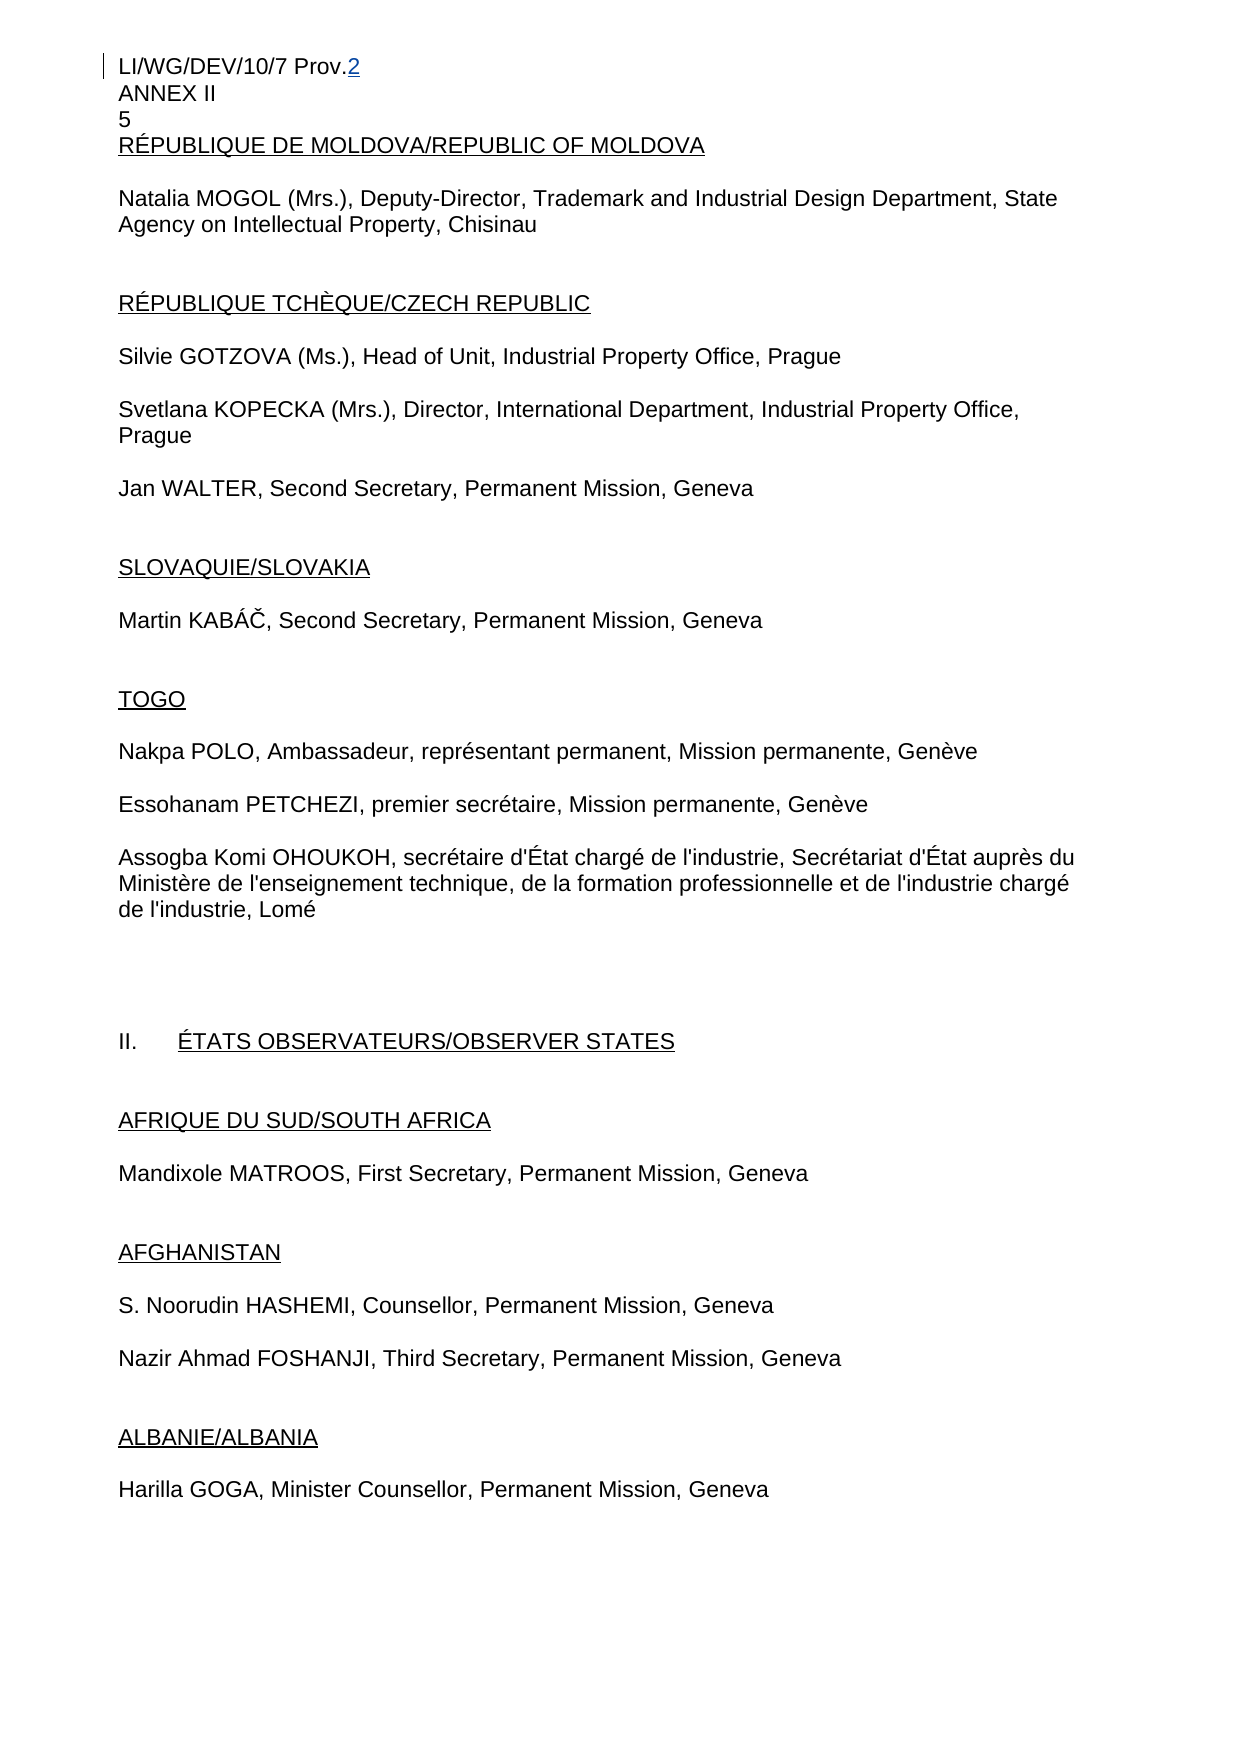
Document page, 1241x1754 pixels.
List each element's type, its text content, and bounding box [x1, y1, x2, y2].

text Assogba Komi OHOUKOH, secrétaire d'État chargé de l'industrie, Secrétariat d'État auprès du Ministère de l'enseignement technique, de la formation professionnelle et de l'industrie chargé de l'industrie, Lomé [118, 844, 1092, 923]
text Silvie GOTZOVA (Ms.), Head of Unit, Industrial Property Office, Prague [118, 343, 1092, 369]
text Mandixole MATROOS, First Secretary, Permanent Mission, Geneva [118, 1160, 1092, 1186]
text AFRIQUE DU SUD/SOUTH AFRICA [118, 1107, 1092, 1134]
text TOGO [118, 686, 1092, 712]
text Essohanam PETCHEZI, premier secrétaire, Mission permanente, Genève [118, 791, 1092, 817]
text Natalia MOGOL (Mrs.), Deputy-Director, Trademark and Industrial Design Department, State Agency on Intellectual Property, Chisinau [118, 185, 1092, 238]
text Nazir Ahmad FOSHANJI, Third Secretary, Permanent Mission, Geneva [118, 1344, 1092, 1371]
text AFGHANISTAN [118, 1239, 1092, 1265]
text Harilla GOGA, Minister Counsellor, Permanent Mission, Geneva [118, 1476, 1092, 1503]
text RÉPUBLIQUE DE MOLDOVA/REPUBLIC OF MOLDOVA [118, 132, 1092, 158]
text RÉPUBLIQUE TCHÈQUE/CZECH REPUBLIC [118, 290, 1092, 317]
text Jan WALTER, Second Secretary, Permanent Mission, Geneva [118, 475, 1092, 501]
text Nakpa POLO, Ambassadeur, représentant permanent, Mission permanente, Genève [118, 738, 1092, 765]
text II. ÉTATS OBSERVATEURS/OBSERVER STATES [118, 1028, 1092, 1054]
text ALBANIE/ALBANIA [118, 1423, 1092, 1450]
text S. Noorudin HASHEMI, Counsellor, Permanent Mission, Geneva [118, 1292, 1092, 1318]
text Martin KABÁČ, Second Secretary, Permanent Mission, Geneva [118, 607, 1092, 633]
text Svetlana KOPECKA (Mrs.), Director, International Department, Industrial Property Office, Prague [118, 396, 1092, 448]
text SLOVAQUIE/SLOVAKIA [118, 554, 1092, 580]
